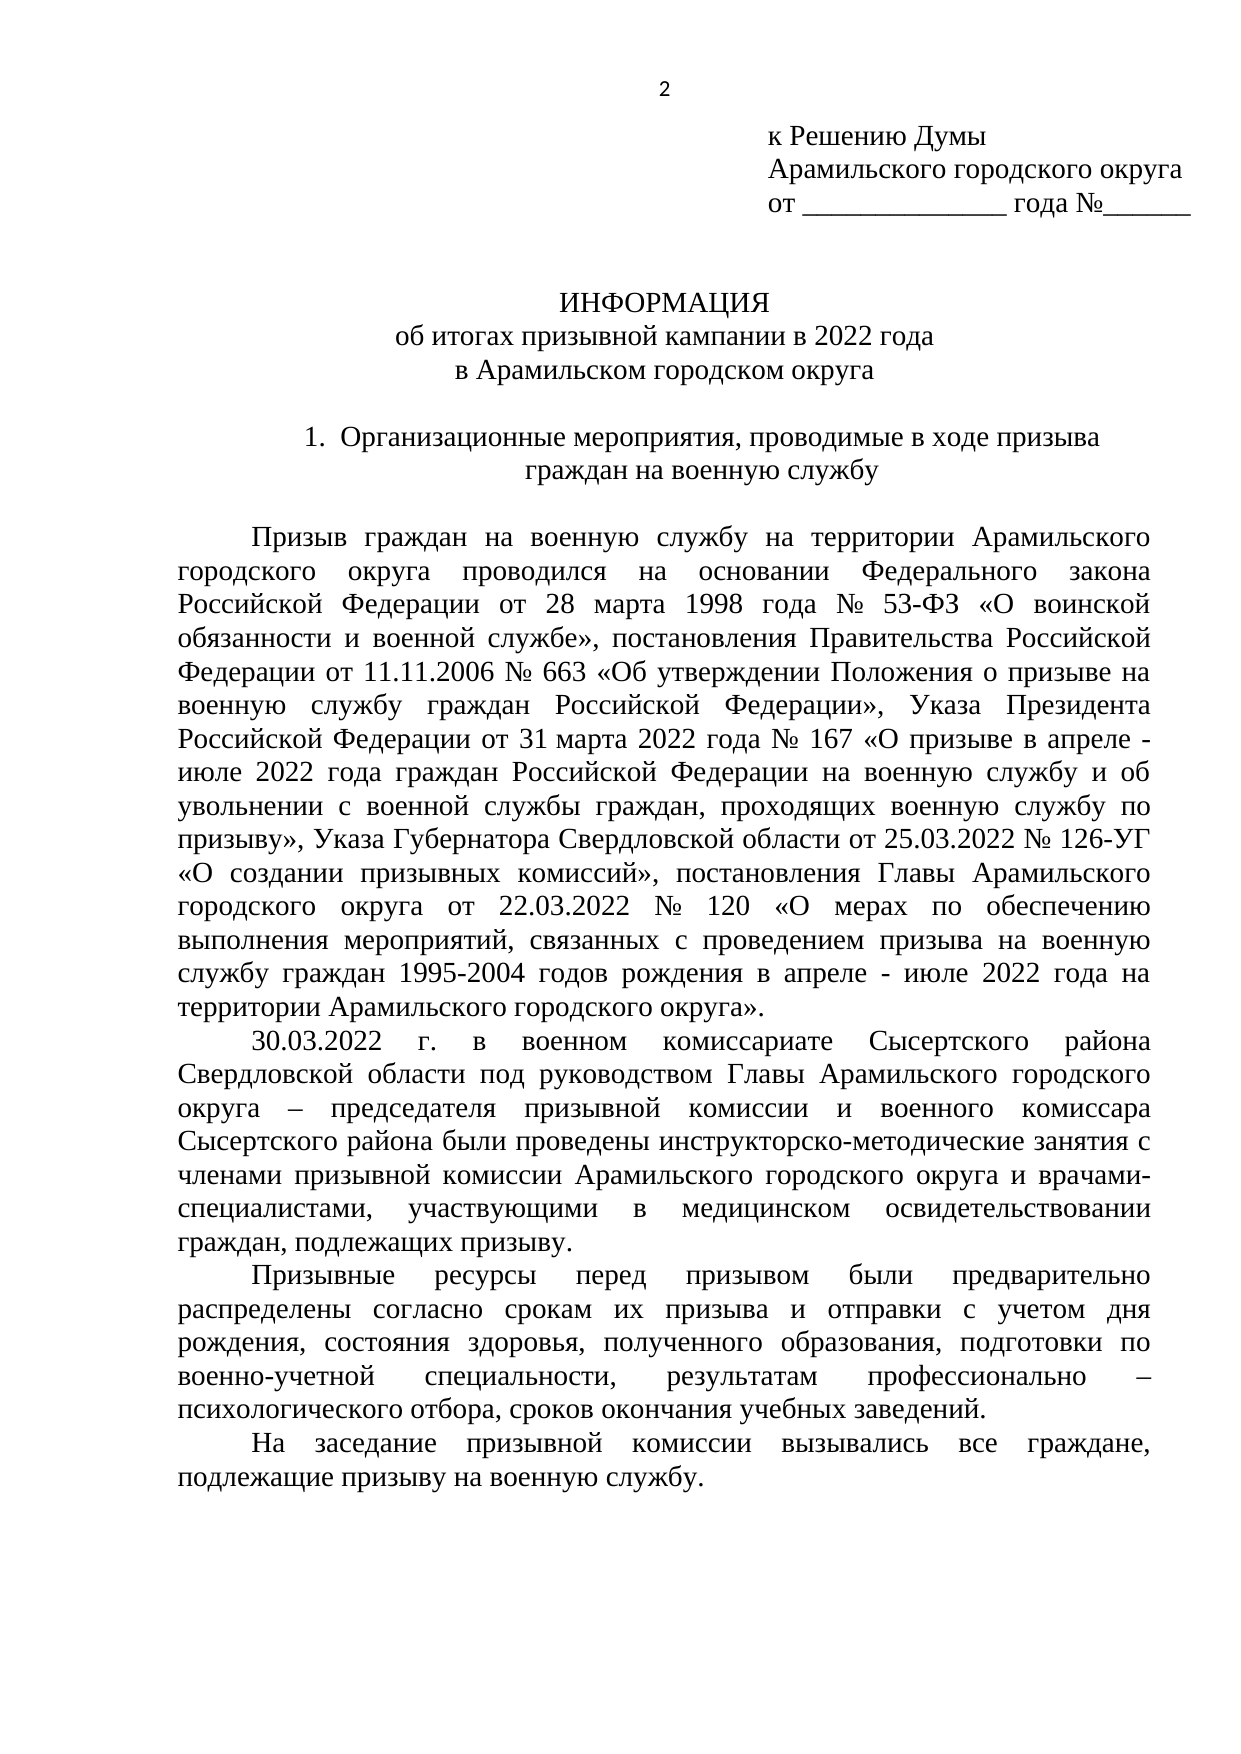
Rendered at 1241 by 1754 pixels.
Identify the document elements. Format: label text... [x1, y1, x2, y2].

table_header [753, 118, 1199, 222]
text ИНФОРМАЦИЯ [177, 285, 1152, 318]
text об итогах призывной кампании в 2022 года [177, 318, 1152, 352]
text Призывные ресурсы перед призывом были предварительно распределены согласно срокам их призыва и отправки с учетом дня рождения, состояния здоровья, полученного образования, подготовки по военно-учетной специальности, результатам профессионально – психологического отбора, сроков окончания учебных заведений. [177, 1257, 1152, 1425]
text 1. Организационные мероприятия, проводимые в ходе призыва граждан на военную службу [252, 419, 1152, 486]
text Призыв граждан на военную службу на территории Арамильского городского округа проводился на основании Федерального закона Российской Федерации от 28 марта 1998 года № 53-ФЗ «О воинской обязанности и военной службе», постановления Правительства Российской Федерации от 11.11.2006 № 663 «Об утверждении Положения о призыве на военную службу граждан Российской Федерации», Указа Президента Российской Федерации от 31 марта 2022 года № 167 «О призыве в апреле - июле 2022 года граждан Российской Федерации на военную службу и об увольнении с военной службы граждан, проходящих военную службу по призыву», Указа Губернатора Свердловской области от 25.03.2022 № 126-УГ «О создании призывных комиссий», постановления Главы Арамильского городского округа от 22.03.2022 № 120 «О мерах по обеспечению выполнения мероприятий, связанных с проведением призыва на военную службу граждан 1995-2004 годов рождения в апреле - июле 2022 года на территории Арамильского городского округа». [177, 519, 1152, 1023]
text в Арамильском городском округа [177, 352, 1152, 385]
text На заседание призывной комиссии вызывались все граждане, подлежащие призыву на военную службу. [177, 1425, 1152, 1492]
text 30.03.2022 г. в военном комиссариате Сысертского района Свердловской области под руководством Главы Арамильского городского округа – председателя призывной комиссии и военного комиссара Сысертского района были проведены инструкторско-методические занятия с членами призывной комиссии Арамильского городского округа и врачами-специалистами, участвующими в медицинском освидетельствовании граждан, подлежащих призыву. [177, 1023, 1152, 1257]
